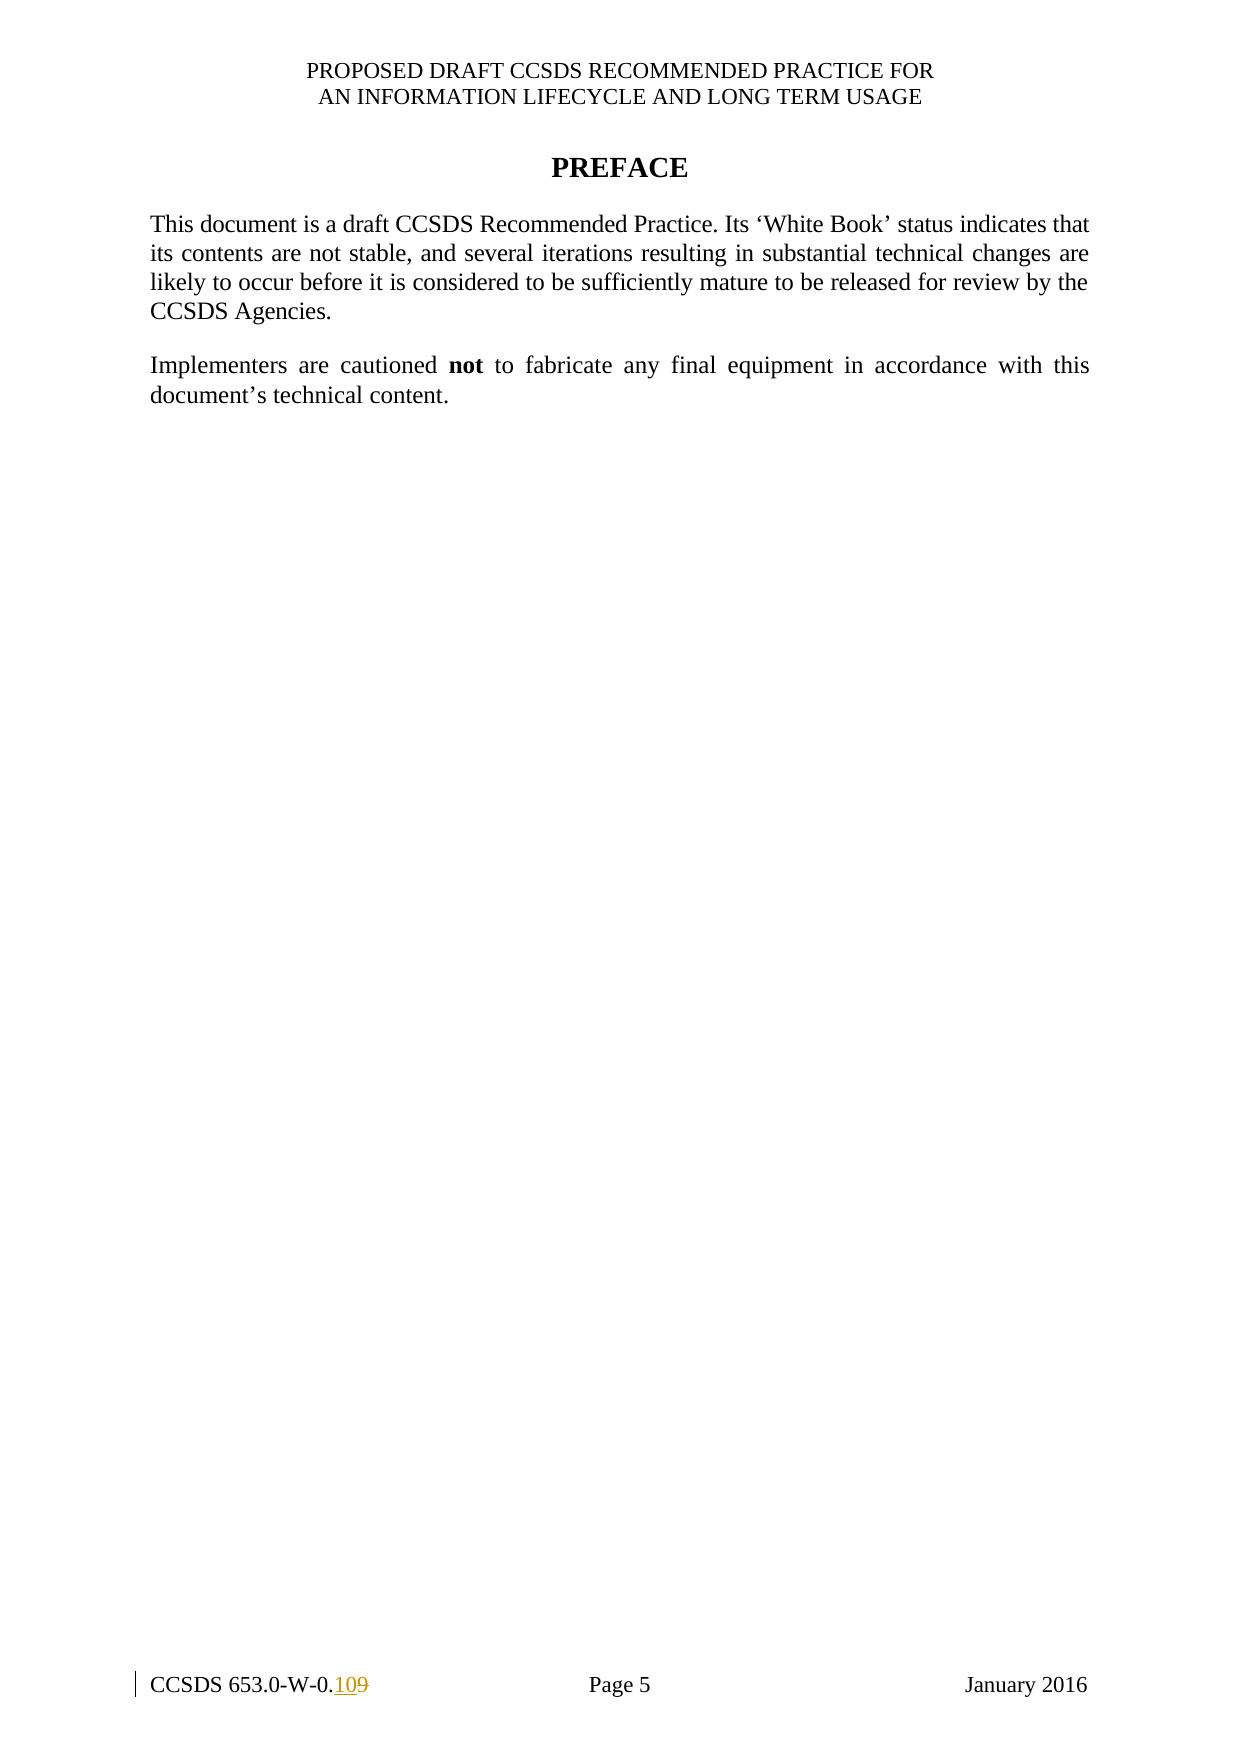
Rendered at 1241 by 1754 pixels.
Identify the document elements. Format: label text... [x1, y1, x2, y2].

text Implementers are cautioned not to fabricate any final equipment in accordance with this document’s technical content. [150, 350, 1090, 408]
text This document is a draft CCSDS Recommended Practice. Its ‘White Book’ status indicates that its contents are not stable, and several iterations resulting in substantial technical changes are likely to occur before it is considered to be sufficiently mature to be released for review by the CCSDS Agencies. [150, 208, 1090, 325]
subtitle PREFACE [150, 150, 1090, 183]
